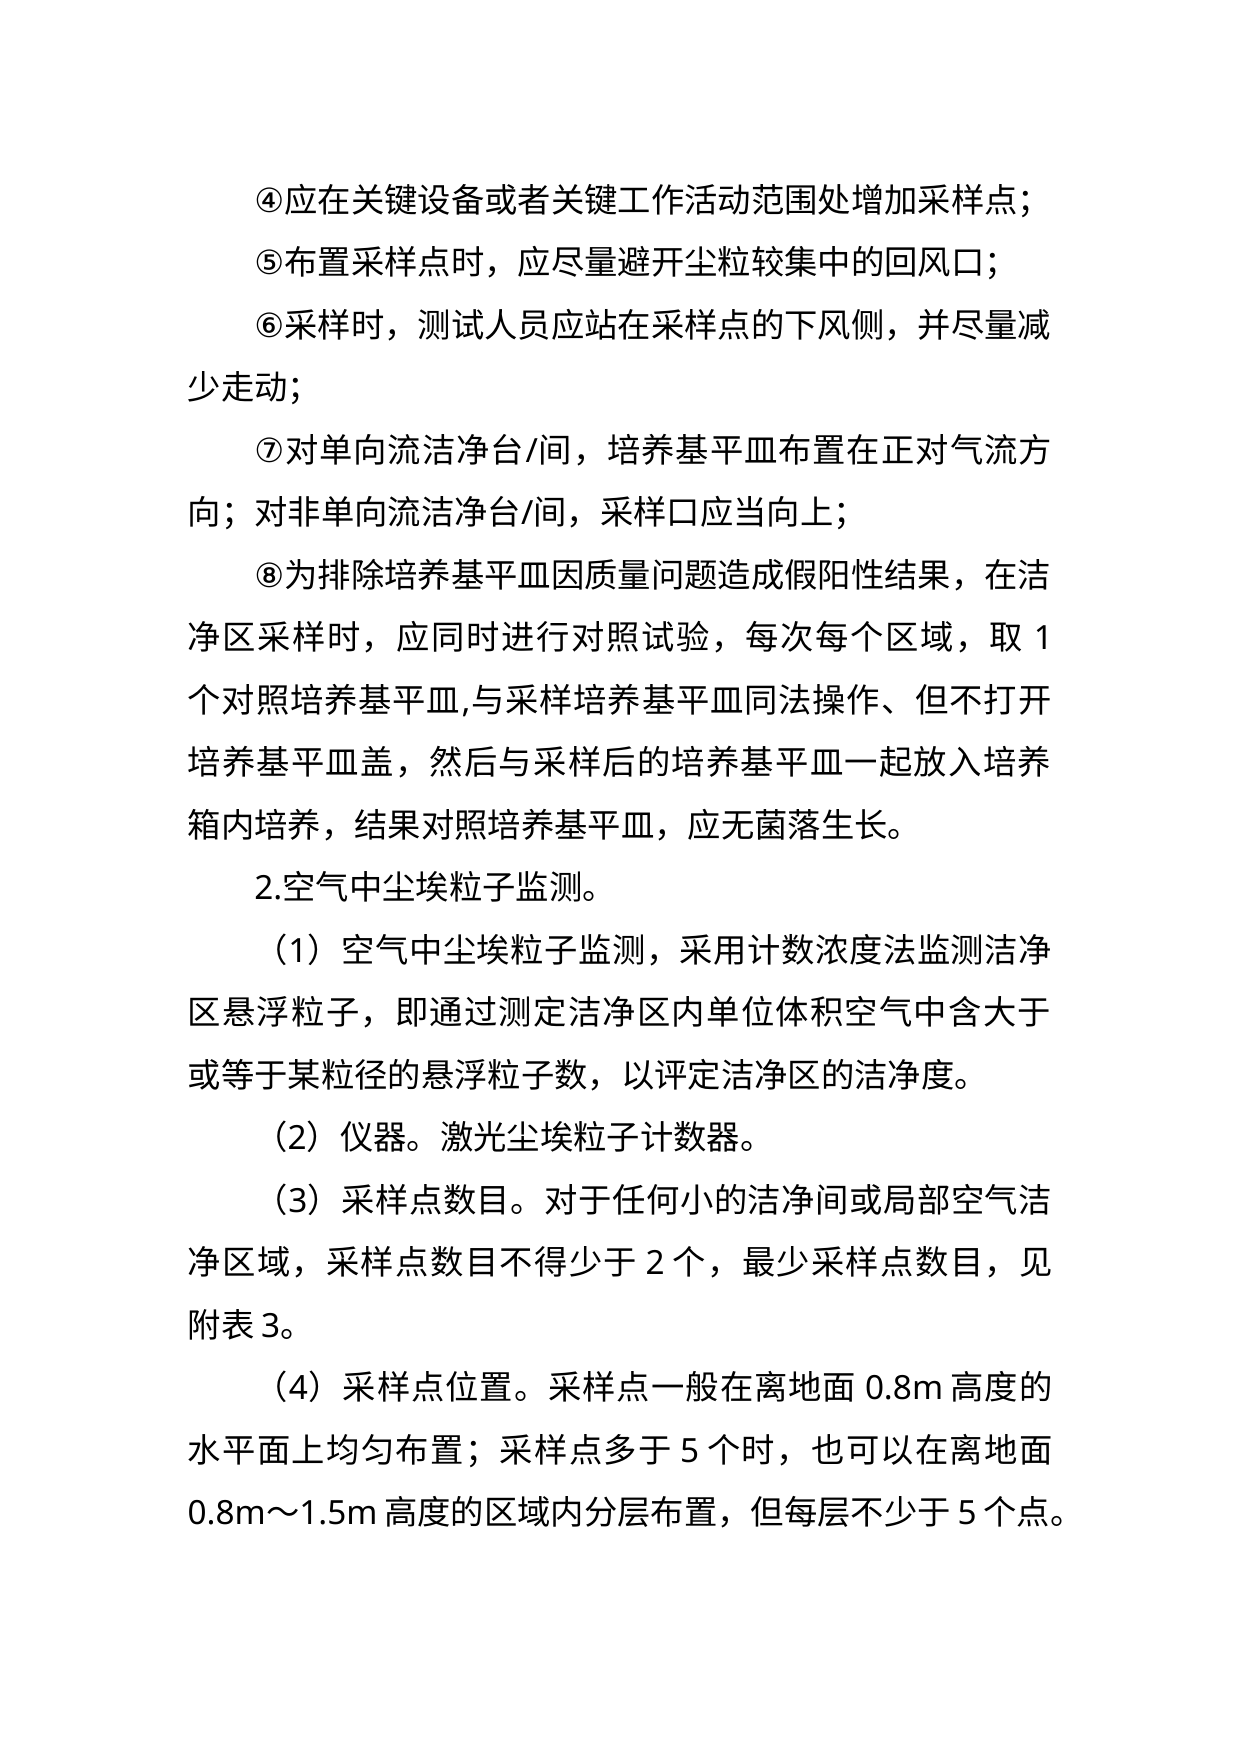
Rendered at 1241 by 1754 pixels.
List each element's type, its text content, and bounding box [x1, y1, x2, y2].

text （3）采样点数目。对于任何小的洁净间或局部空气洁净区域，采样点数目不得少于2个，最少采样点数目，见附表3。 [187, 1162, 1053, 1349]
text ⑦对单向流洁净台/间，培养基平皿布置在正对气流方向；对非单向流洁净台/间，采样口应当向上； [187, 412, 1053, 537]
text ⑥采样时，测试人员应站在采样点的下风侧，并尽量减少走动； [187, 287, 1053, 412]
text （4）采样点位置。采样点一般在离地面0.8m高度的水平面上均匀布置；采样点多于5个时，也可以在离地面0.8m～1.5m高度的区域内分层布置，但每层不少于5个点。 [187, 1349, 1053, 1537]
text 2.空气中尘埃粒子监测。 [187, 849, 1053, 912]
text ⑤布置采样点时，应尽量避开尘粒较集中的回风口； [187, 224, 1053, 287]
text （2）仪器。激光尘埃粒子计数器。 [187, 1099, 1053, 1162]
text （1）空气中尘埃粒子监测，采用计数浓度法监测洁净区悬浮粒子，即通过测定洁净区内单位体积空气中含大于或等于某粒径的悬浮粒子数，以评定洁净区的洁净度。 [187, 912, 1053, 1099]
text ④应在关键设备或者关键工作活动范围处增加采样点； [187, 162, 1053, 224]
text ⑧为排除培养基平皿因质量问题造成假阳性结果，在洁净区采样时，应同时进行对照试验，每次每个区域，取1个对照培养基平皿,与采样培养基平皿同法操作、但不打开培养基平皿盖，然后与采样后的培养基平皿一起放入培养箱内培养，结果对照培养基平皿，应无菌落生长。 [187, 537, 1053, 849]
